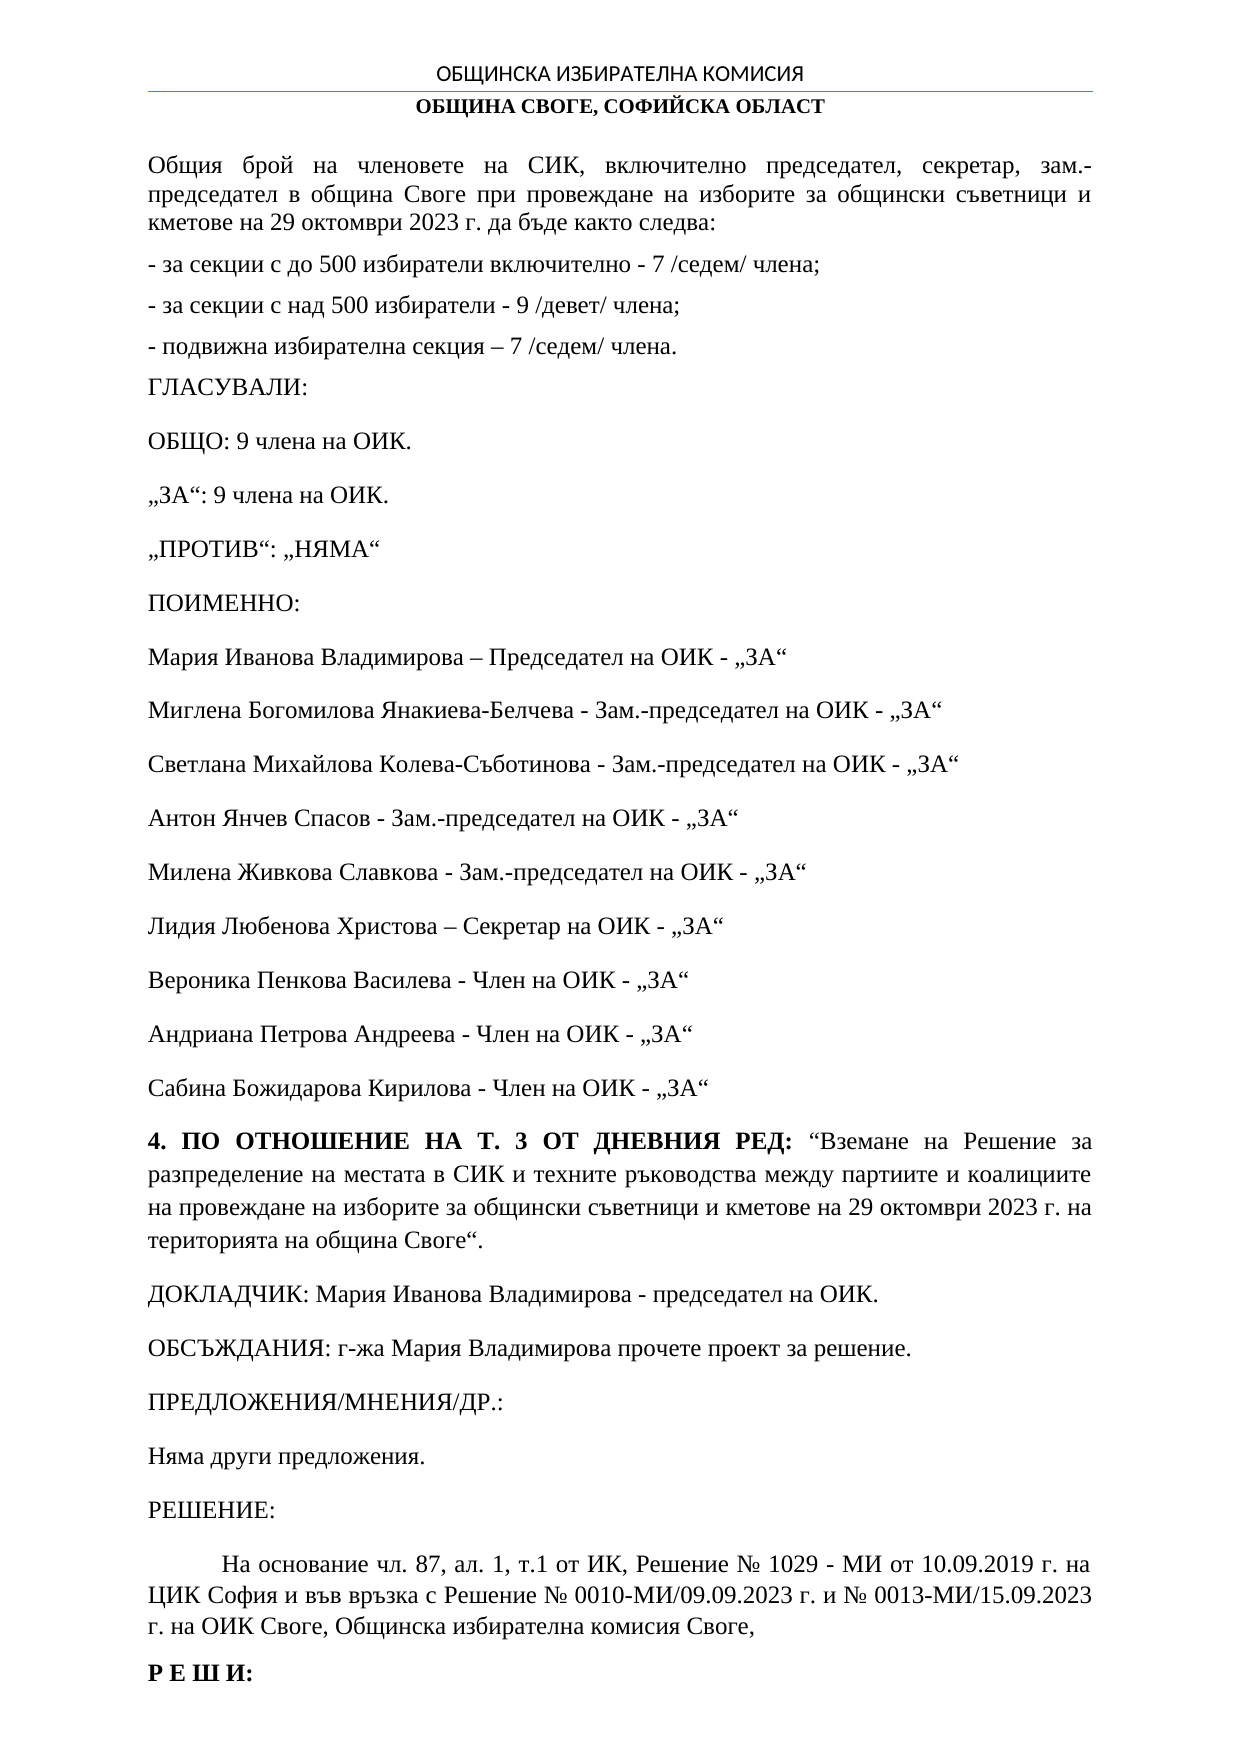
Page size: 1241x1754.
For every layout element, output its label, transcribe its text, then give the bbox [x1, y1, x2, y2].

text - подвижна избирателна секция – 7 /седем/ члена. [148, 331, 1093, 360]
text На основание чл. 87, ал. 1, т.1 от ИК, Решение № 1029 - МИ от 10.09.2019 г. на ЦИК София и във връзка с Решение № 0010-МИ/09.09.2023 г. и № 0013-МИ/15.09.2023 г. на ОИК Своге, Общинска избирателна комисия Своге, [148, 1549, 1093, 1639]
text Мария Иванова Владимирова – Председател на ОИК - „ЗА“ [148, 642, 1093, 671]
text ПРЕДЛОЖЕНИЯ/МНЕНИЯ/ДР.: [148, 1387, 1093, 1416]
text Р Е Ш И: [148, 1658, 1093, 1687]
text Миглена Богомилова Янакиева-Белчева - Зам.-председател на ОИК - „ЗА“ [148, 696, 1093, 724]
text Андриана Петрова Андреева - Член на ОИК - „ЗА“ [148, 1019, 1093, 1047]
text Лидия Любенова Христова – Секретар на ОИК - „ЗА“ [148, 911, 1093, 940]
text ОБЩО: 9 члена на ОИК. [148, 426, 1093, 455]
text Милена Живкова Славкова - Зам.-председател на ОИК - „ЗА“ [148, 857, 1093, 886]
text ОБСЪЖДАНИЯ: г-жа Мария Владимирова прочете проект за решение. [148, 1333, 1093, 1362]
text „ПРОТИВ“: „НЯМА“ [148, 534, 1093, 563]
text - за секции с до 500 избиратели включително - 7 /седем/ члена; [148, 249, 1093, 277]
text Вероника Пенкова Василева - Член на ОИК - „ЗА“ [148, 965, 1093, 994]
text Общия брой на членовете на СИК, включително председател, секретар, зам.- председател в община Своге при провеждане на изборите за общински съветници и кметове на 29 октомври 2023 г. да бъде както следва: [148, 150, 1093, 236]
text - за секции с над 500 избиратели - 9 /девет/ члена; [148, 290, 1093, 319]
text Няма други предложения. [148, 1441, 1093, 1470]
text „ЗА“: 9 члена на ОИК. [148, 480, 1093, 509]
text ГЛАСУВАЛИ: [148, 372, 1093, 401]
text Светлана Михайлова Колева-Съботинова - Зам.-председател на ОИК - „ЗА“ [148, 749, 1093, 778]
text Антон Янчев Спасов - Зам.-председател на ОИК - „ЗА“ [148, 803, 1093, 832]
text РЕШЕНИЕ: [148, 1495, 1093, 1523]
text ДОКЛАДЧИК: Мария Иванова Владимирова - председател на ОИК. [148, 1279, 1093, 1308]
text Сабина Божидарова Кирилова - Член на ОИК - „ЗА“ [148, 1073, 1093, 1101]
text ПОИМЕННО: [148, 588, 1093, 617]
text 4. ПО ОТНОШЕНИЕ НА Т. 3 ОТ ДНЕВНИЯ РЕД: “Вземане на Решение за разпределение на местата в СИК и техните ръководства между партиите и коалициите на провеждане на изборите за общински съветници и кметове на 29 октомври 2023 г. на територията на община Своге“. [148, 1126, 1093, 1254]
